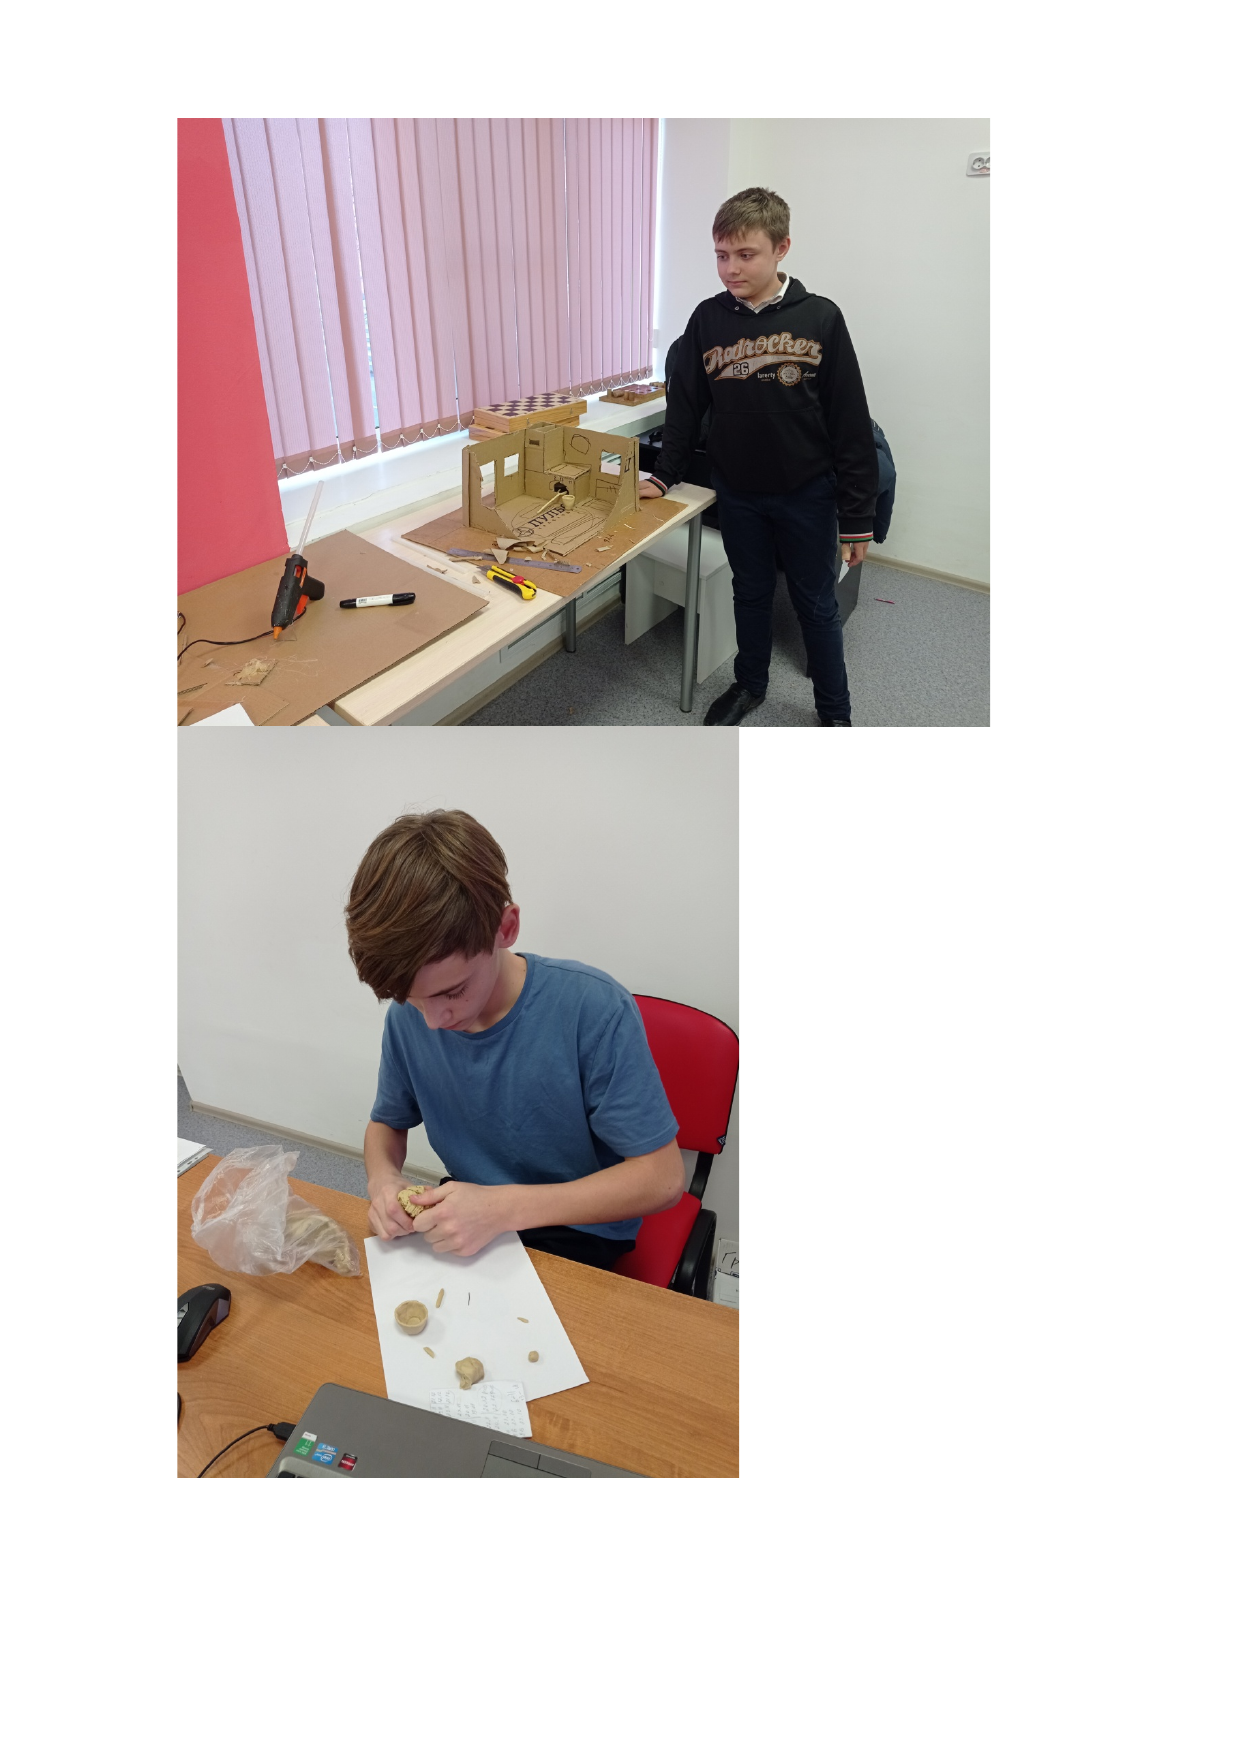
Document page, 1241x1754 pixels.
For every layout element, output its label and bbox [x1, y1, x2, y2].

picture [177, 118, 991, 1478]
